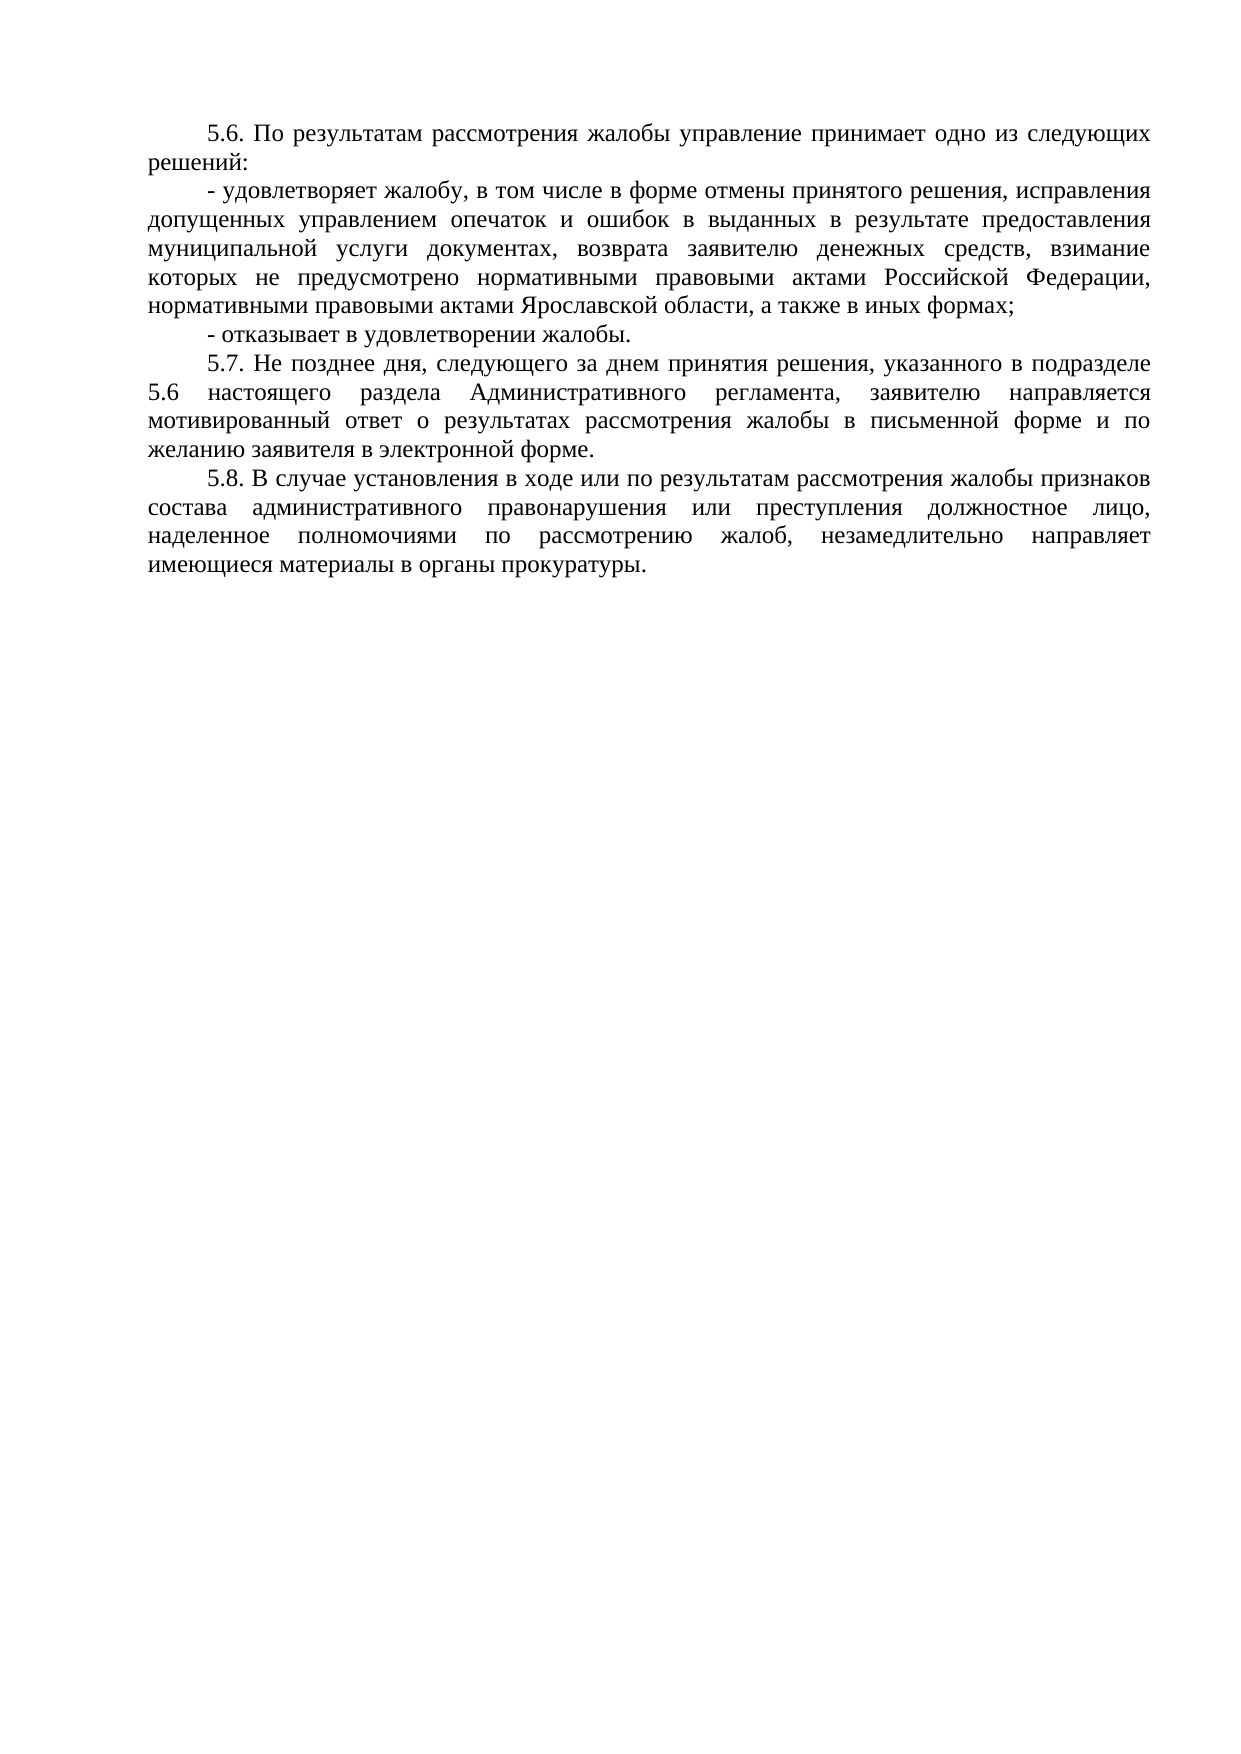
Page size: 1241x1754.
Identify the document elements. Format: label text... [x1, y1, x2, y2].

text 5.8. В случае установления в ходе или по результатам рассмотрения жалобы признаков состава административного правонарушения или преступления должностное лицо, наделенное полномочиями по рассмотрению жалоб, незамедлительно направляет имеющиеся материалы в органы прокуратуры. [148, 463, 1152, 578]
text - отказывает в удовлетворении жалобы. [148, 319, 1152, 348]
text 5.7. Не позднее дня, следующего за днем принятия решения, указанного в подразделе 5.6 настоящего раздела Административного регламента, заявителю направляется мотивированный ответ о результатах рассмотрения жалобы в письменной форме и по желанию заявителя в электронной форме. [148, 348, 1152, 463]
text 5.6. По результатам рассмотрения жалобы управление принимает одно из следующих решений: [148, 118, 1152, 176]
text - удовлетворяет жалобу, в том числе в форме отмены принятого решения, исправления допущенных управлением опечаток и ошибок в выданных в результате предоставления муниципальной услуги документах, возврата заявителю денежных средств, взимание которых не предусмотрено нормативными правовыми актами Российской Федерации, нормативными правовыми актами Ярославской области, а также в иных формах; [148, 176, 1152, 319]
